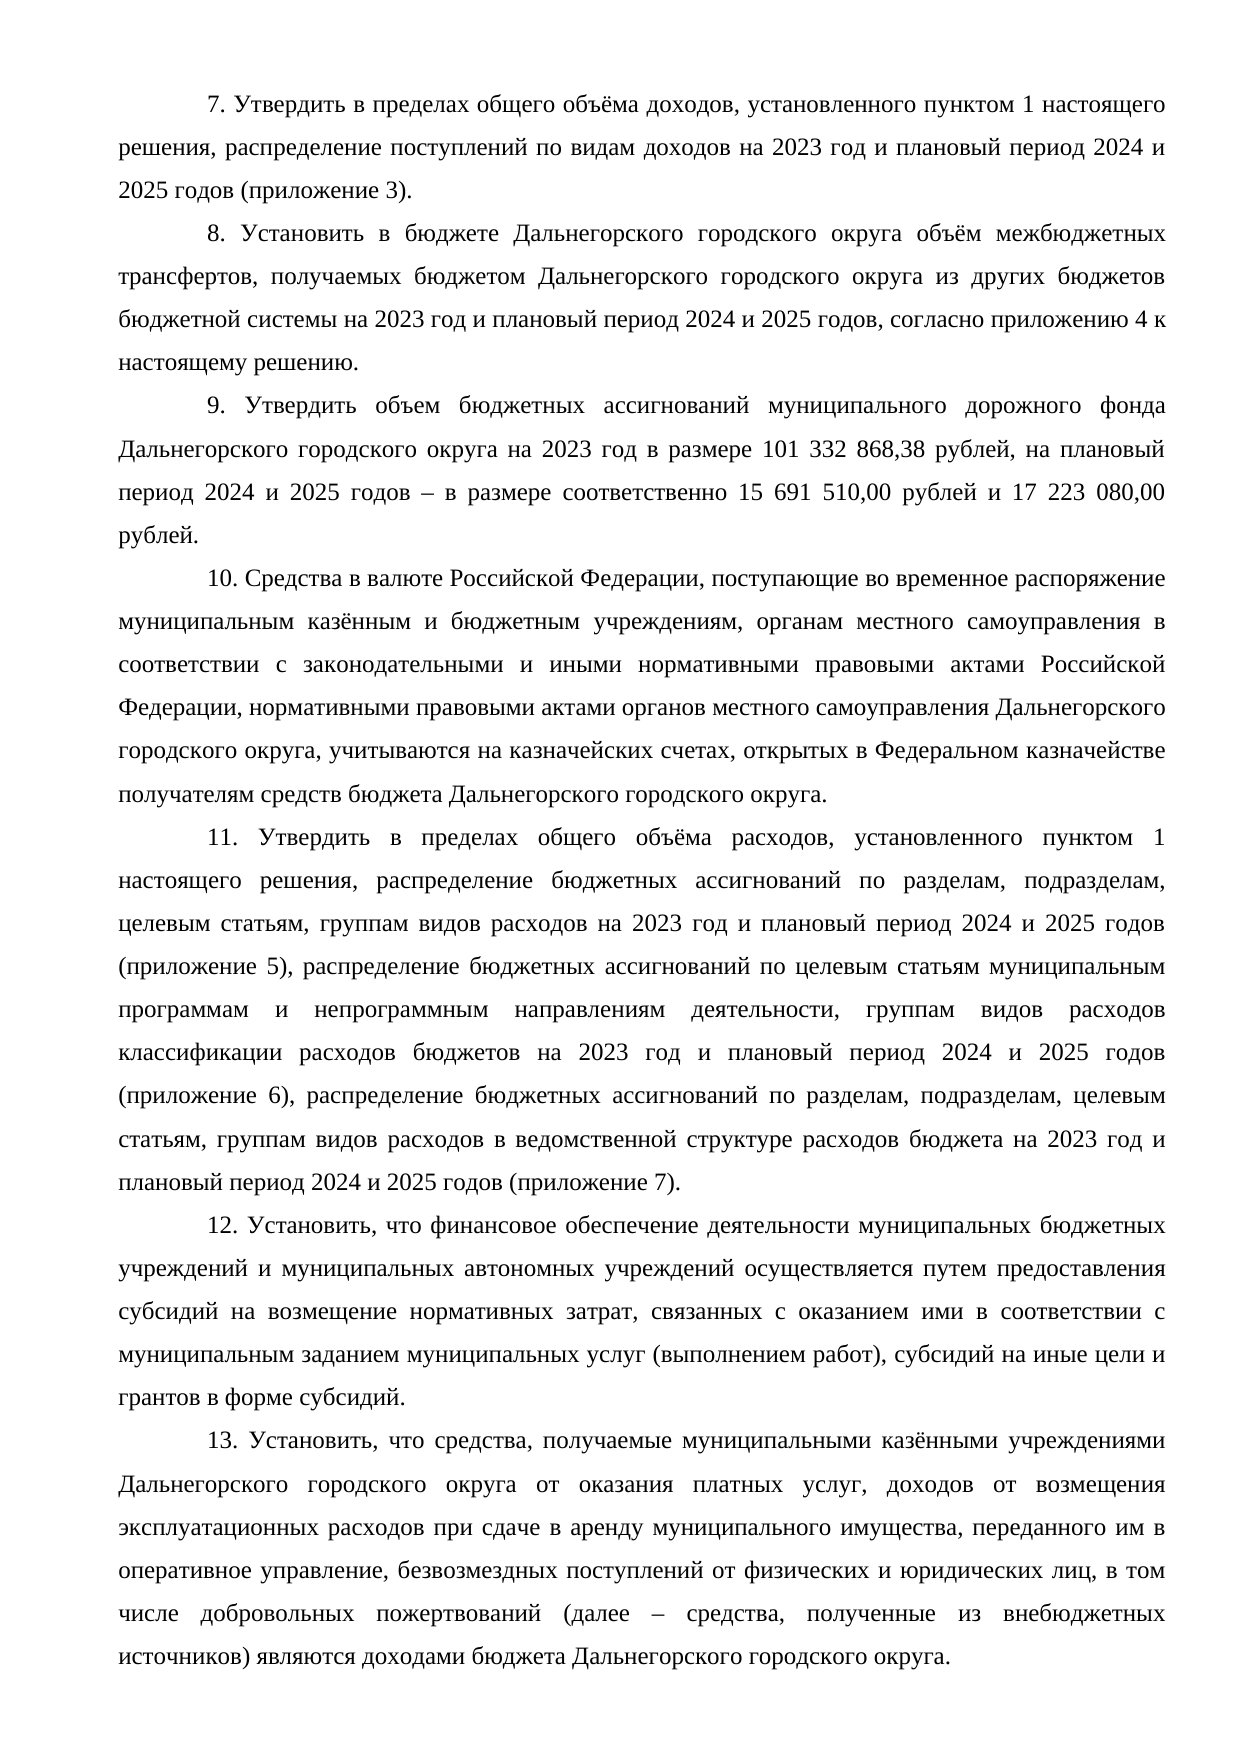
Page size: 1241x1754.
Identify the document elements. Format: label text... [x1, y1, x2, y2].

text 8. Установить в бюджете Дальнегорского городского округа объём межбюджетных трансфертов, получаемых бюджетом Дальнегорского городского округа из других бюджетов бюджетной системы на 2023 год и плановый период 2024 и 2025 годов, согласно приложению 4 к настоящему решению. [118, 218, 1167, 376]
text 12. Установить, что финансовое обеспечение деятельности муниципальных бюджетных учреждений и муниципальных автономных учреждений осуществляется путем предоставления субсидий на возмещение нормативных затрат, связанных с оказанием ими в соответствии с муниципальным заданием муниципальных услуг (выполнением работ), субсидий на иные цели и грантов в форме субсидий. [118, 1210, 1167, 1411]
text 13. Установить, что средства, получаемые муниципальными казёнными учреждениями Дальнегорского городского округа от оказания платных услуг, доходов от возмещения эксплуатационных расходов при сдаче в аренду муниципального имущества, переданного им в оперативное управление, безвозмездных поступлений от физических и юридических лиц, в том числе добровольных пожертвований (далее – средства, полученные из внебюджетных источников) являются доходами бюджета Дальнегорского городского округа. [118, 1426, 1167, 1670]
text 11. Утвердить в пределах общего объёма расходов, установленного пунктом 1 настоящего решения, распределение бюджетных ассигнований по разделам, подразделам, целевым статьям, группам видов расходов на 2023 год и плановый период 2024 и 2025 годов (приложение 5), распределение бюджетных ассигнований по целевым статьям муниципальным программам и непрограммным направлениям деятельности, группам видов расходов классификации расходов бюджетов на 2023 год и плановый период 2024 и 2025 годов (приложение 6), распределение бюджетных ассигнований по разделам, подразделам, целевым статьям, группам видов расходов в ведомственной структуре расходов бюджета на 2023 год и плановый период 2024 и 2025 годов (приложение 7). [118, 822, 1167, 1196]
text 7. Утвердить в пределах общего объёма доходов, установленного пунктом 1 настоящего решения, распределение поступлений по видам доходов на 2023 год и плановый период 2024 и 2025 годов (приложение 3). [118, 89, 1167, 204]
text 10. Средства в валюте Российской Федерации, поступающие во временное распоряжение муниципальным казённым и бюджетным учреждениям, органам местного самоуправления в соответствии с законодательными и иными нормативными правовыми актами Российской Федерации, нормативными правовыми актами органов местного самоуправления Дальнегорского городского округа, учитываются на казначейских счетах, открытых в Федеральном казначействе получателям средств бюджета Дальнегорского городского округа. [118, 563, 1167, 807]
text 9. Утвердить объем бюджетных ассигнований муниципального дорожного фонда Дальнегорского городского округа на 2023 год в размере 101 332 868,38 рублей, на плановый период 2024 и 2025 годов – в размере соответственно 15 691 510,00 рублей и 17 223 080,00 рублей. [118, 391, 1167, 549]
